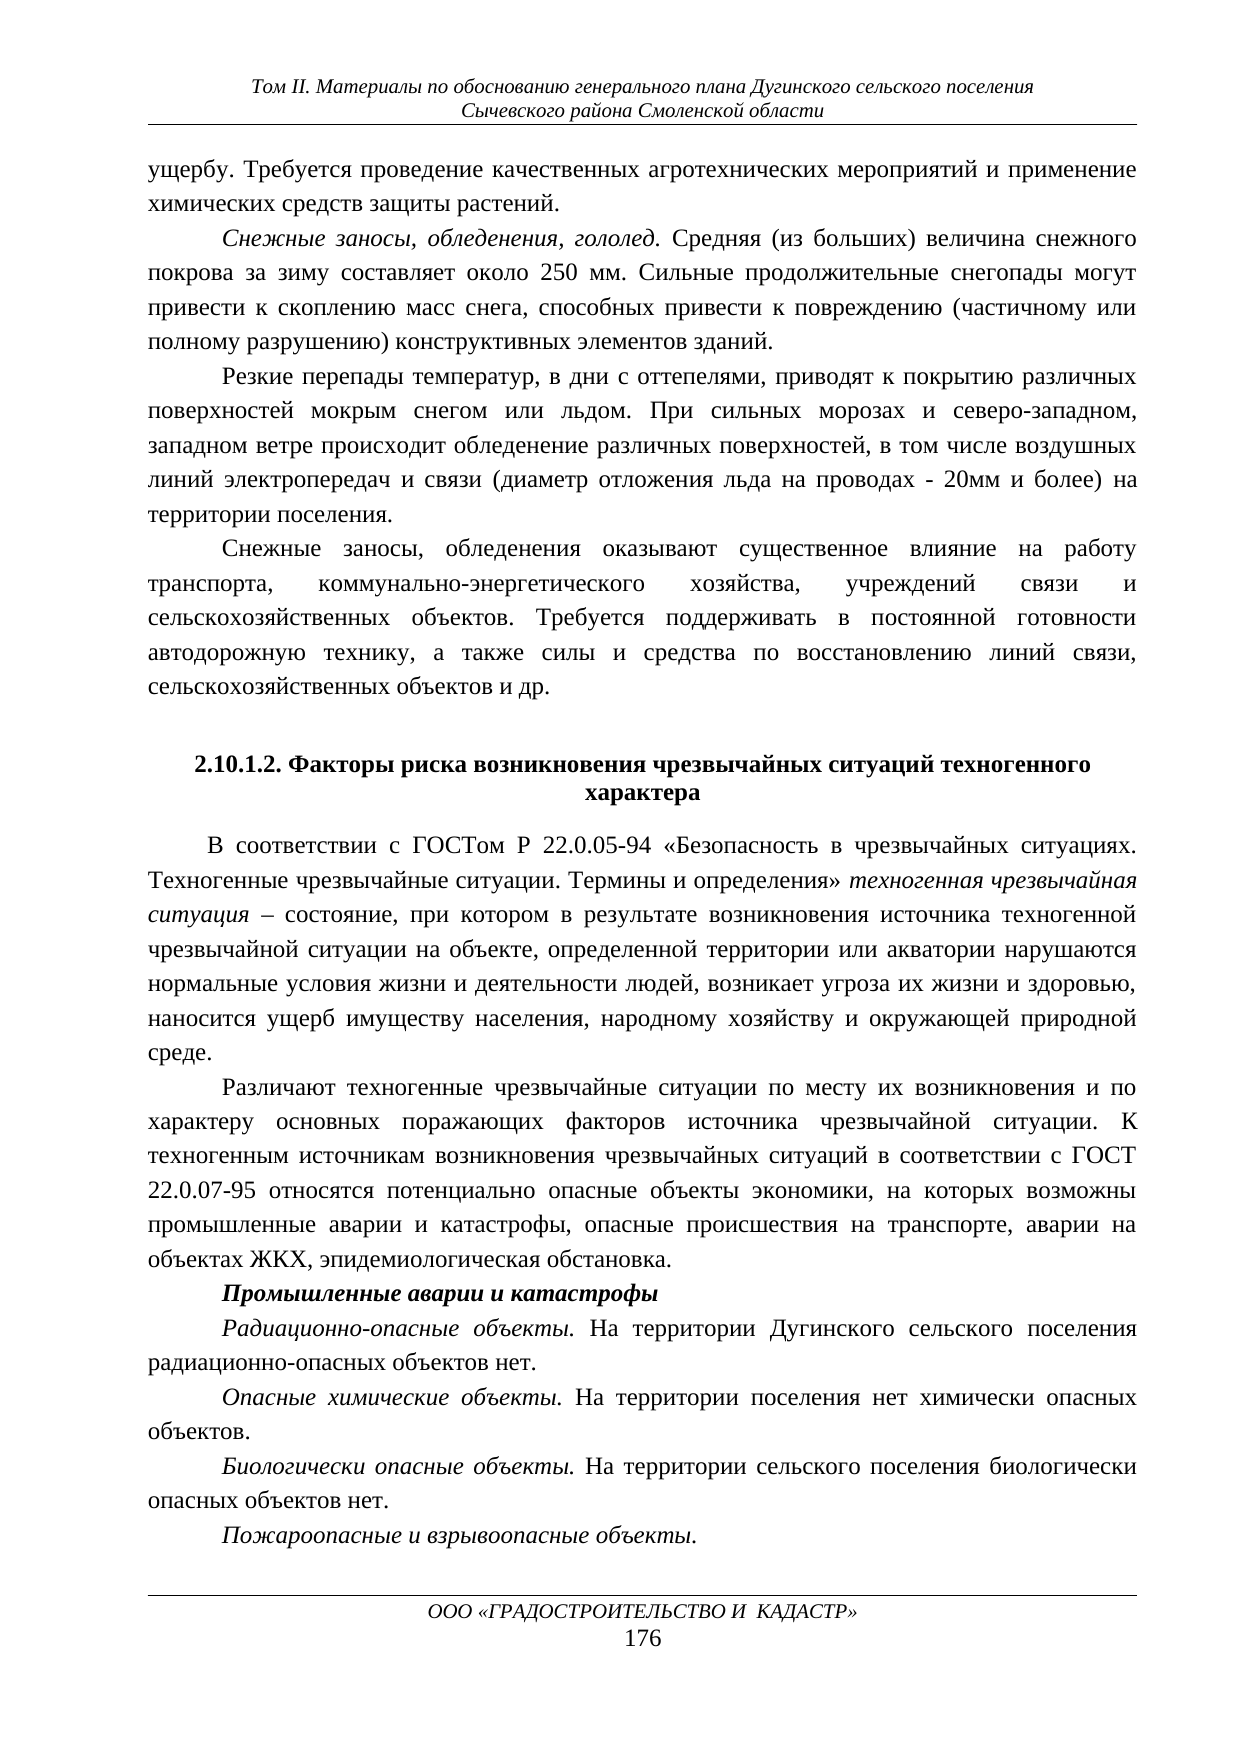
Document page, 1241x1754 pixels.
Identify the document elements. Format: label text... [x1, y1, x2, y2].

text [148, 154, 1137, 217]
text Снежные заносы, обледенения, гололед. Средняя (из больших) величина снежного покрова за зиму составляет около 250 мм. Сильные продолжительные снегопады могут привести к скоплению масс снега, способных привести к повреждению (частичному или полному разрушению) конструктивных элементов зданий. [148, 223, 1137, 355]
text Биологически опасные объекты. На территории сельского поселения биологически опасных объектов нет. [148, 1451, 1137, 1514]
text В соответствии с ГОСТом Р 22.0.05-94 «Безопасность в чрезвычайных ситуациях. Техногенные чрезвычайные ситуации. Термины и определения» техногенная чрезвычайная ситуация – состояние, при котором в результате возникновения источника техногенной чрезвычайной ситуации на объекте, определенной территории или акватории нарушаются нормальные условия жизни и деятельности людей, возникает угроза их жизни и здоровью, наносится ущерб имуществу населения, народному хозяйству и окружающей природной среде. [148, 830, 1137, 1066]
text Снежные заносы, обледенения оказывают существенное влияние на работу транспорта, коммунально-энергетического хозяйства, учреждений связи и сельскохозяйственных объектов. Требуется поддерживать в постоянной готовности автодорожную технику, а также силы и средства по восстановлению линий связи, сельскохозяйственных объектов и др. [148, 533, 1137, 700]
text Резкие перепады температур, в дни с оттепелями, приводят к покрытию различных поверхностей мокрым снегом или льдом. При сильных морозах и северо-западном, западном ветре происходит обледенение различных поверхностей, в том числе воздушных линий электропередач и связи (диаметр отложения льда на проводах - 20мм и более) на территории поселения. [148, 361, 1137, 527]
title 2.10.1.2. Факторы риска возникновения чрезвычайных ситуаций техногенного характера [148, 749, 1137, 806]
text Опасные химические объекты. На территории поселения нет химически опасных объектов. [148, 1382, 1137, 1445]
text Различают техногенные чрезвычайные ситуации по месту их возникновения и по характеру основных поражающих факторов источника чрезвычайной ситуации. К техногенным источникам возникновения чрезвычайных ситуаций в соответствии с ГОСТ 22.0.07-95 относятся потенциально опасные объекты экономики, на которых возможны промышленные аварии и катастрофы, опасные происшествия на транспорте, аварии на объектах ЖКХ, эпидемиологическая обстановка. [148, 1072, 1137, 1273]
text Пожароопасные и взрывоопасные объекты. [148, 1520, 1137, 1548]
text Радиационно-опасные объекты. На территории Дугинского сельского поселения радиационно-опасных объектов нет. [148, 1313, 1137, 1376]
text Промышленные аварии и катастрофы [148, 1278, 1137, 1307]
